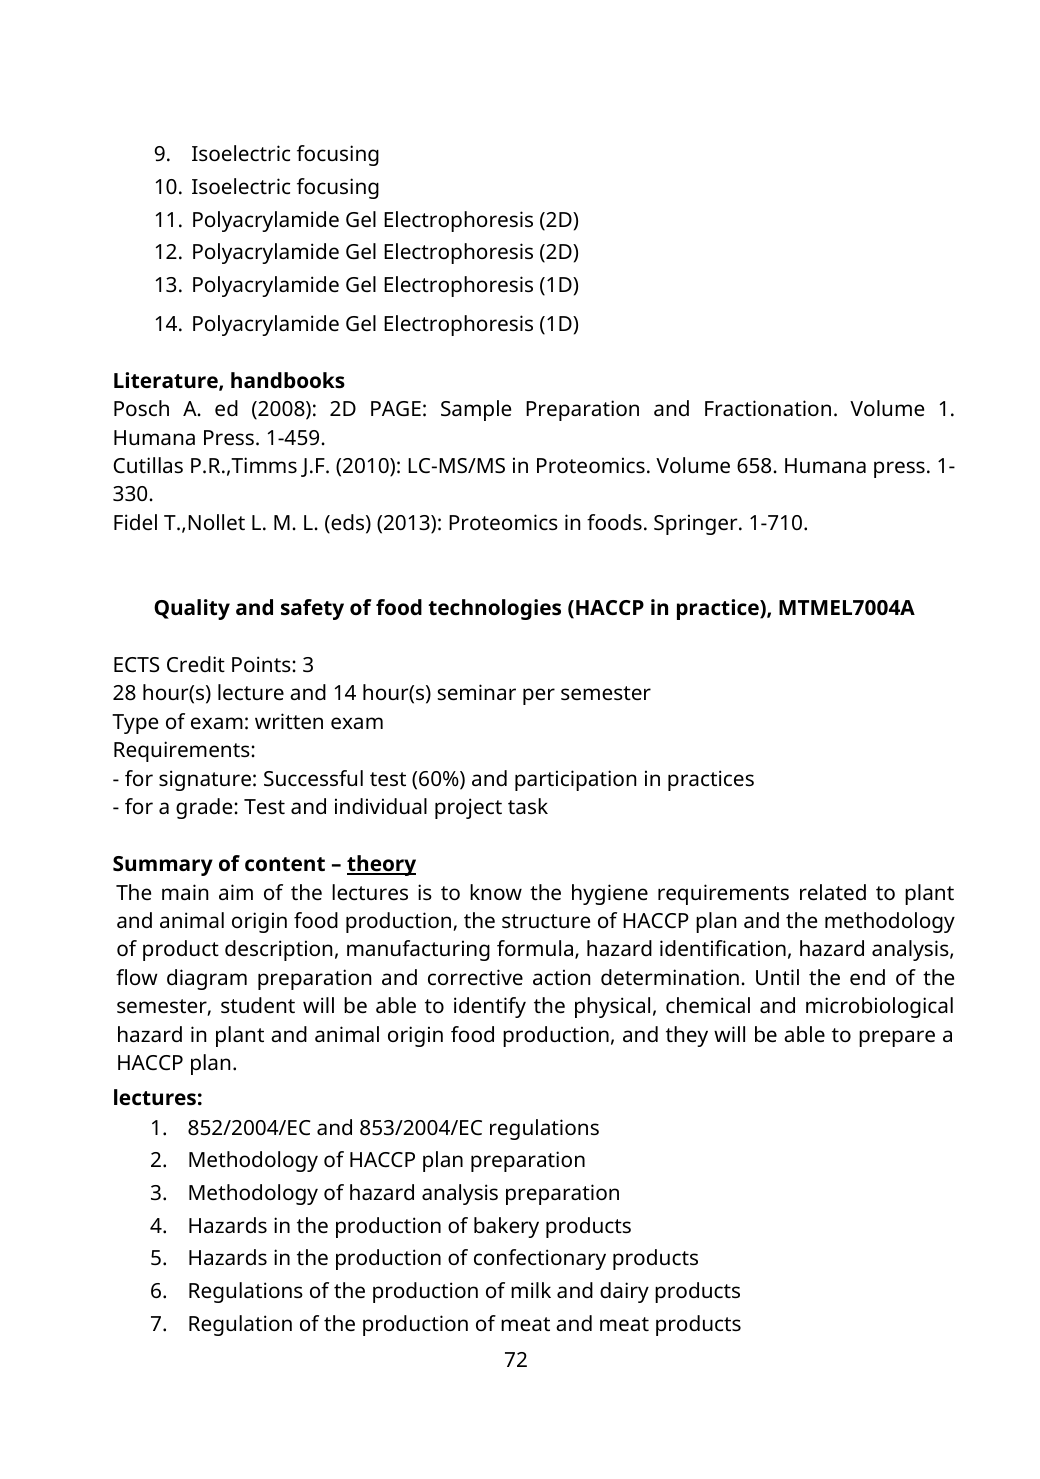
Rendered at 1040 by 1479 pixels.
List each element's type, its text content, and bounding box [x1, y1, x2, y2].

list Methodology of hazard analysis preparation [150, 1178, 956, 1207]
text Requirements: [112, 735, 956, 764]
list Polyacrylamide Gel Electrophoresis (2D) [153, 237, 956, 266]
list Hazards in the production of bakery products [150, 1211, 956, 1239]
text Quality and safety of food technologies (HACCP in practice), MTMEL7004A [112, 593, 956, 622]
text Fidel T.,Nollet L. M. L. (eds) (2013): Proteomics in foods. Springer. 1-710. [112, 508, 956, 536]
list 852/2004/EC and 853/2004/EC regulations [150, 1113, 956, 1141]
list Isoelectric focusing [153, 172, 956, 201]
list Hazards in the production of confectionary products [150, 1243, 956, 1272]
text - for signature: Successful test (60%) and participation in practices [112, 764, 956, 792]
text The main aim of the lectures is to know the hygiene requirements related to plant and animal origin food production, the structure of HACCP plan and the methodology of product description, manufacturing formula, hazard identification, hazard analysis, flow diagram preparation and corrective action determination. Until the end of the semester, student will be able to identify the physical, chemical and microbiological hazard in plant and animal origin food production, and they will be able to prepare a HACCP plan. [116, 878, 956, 1077]
list Regulation of the production of meat and meat products [150, 1309, 956, 1337]
list Polyacrylamide Gel Electrophoresis (1D) [153, 309, 956, 337]
list Isoelectric focusing [153, 139, 956, 168]
text Posch A. ed (2008): 2D PAGE: Sample Preparation and Fractionation. Volume 1. Humana Press. 1-459. [112, 394, 956, 451]
text Type of exam: written exam [112, 707, 956, 735]
list Regulations of the production of milk and dairy products [150, 1276, 956, 1304]
list Polyacrylamide Gel Electrophoresis (2D) [153, 205, 956, 233]
text 28 hour(s) lecture and 14 hour(s) seminar per semester [112, 678, 956, 707]
text - for a grade: Test and individual project task [112, 792, 956, 821]
text Literature, handbooks [112, 366, 956, 394]
text Summary of content – theory [112, 849, 956, 878]
list Polyacrylamide Gel Electrophoresis (1D) [153, 270, 956, 298]
text lectures: [112, 1083, 956, 1111]
text Cutillas P.R.,Timms J.F. (2010): LC-MS/MS in Proteomics. Volume 658. Humana press. 1-330. [112, 451, 956, 508]
text ECTS Credit Points: 3 [112, 650, 956, 678]
list Methodology of HACCP plan preparation [150, 1146, 956, 1174]
